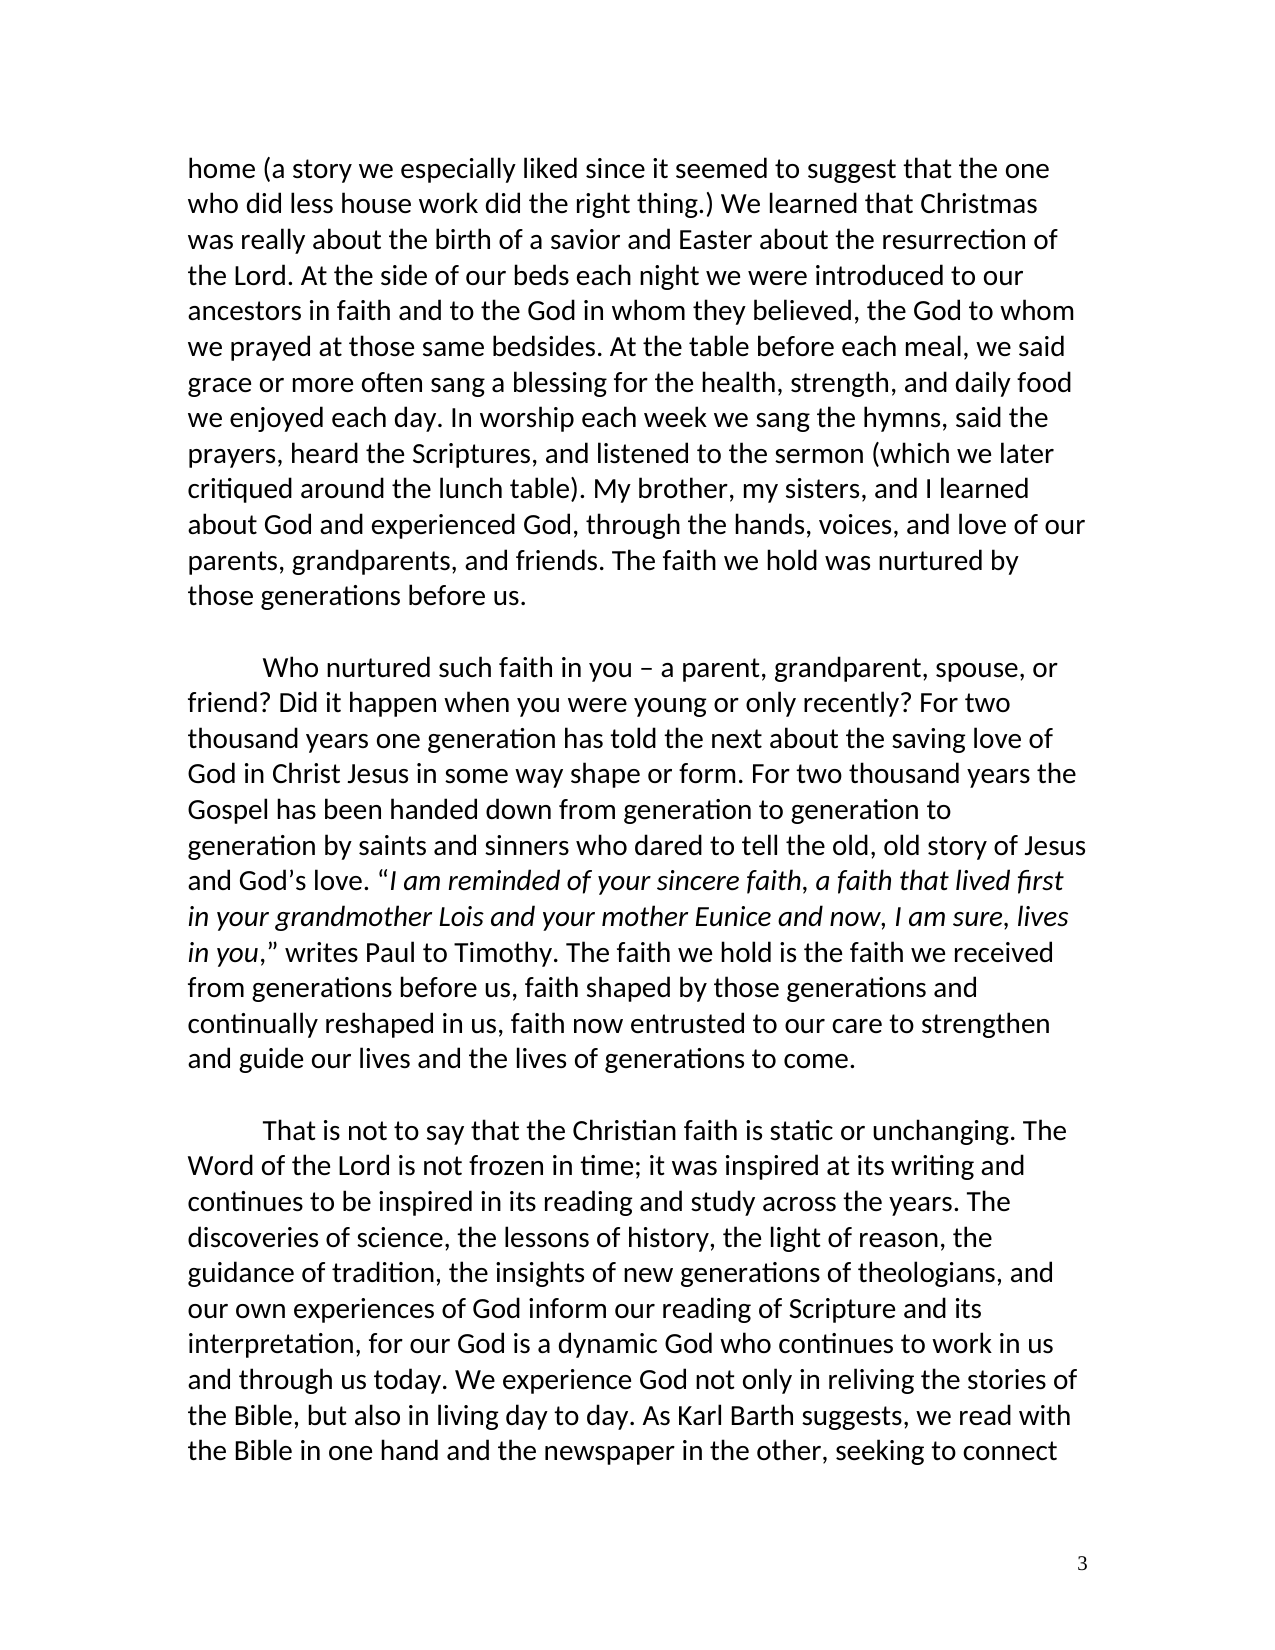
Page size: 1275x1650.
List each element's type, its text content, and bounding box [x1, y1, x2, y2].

text Who nurtured such faith in you – a parent, grandparent, spouse, or friend? Did it happen when you were young or only recently? For two thousand years one generation has told the next about the saving love of God in Christ Jesus in some way shape or form. For two thousand years the Gospel has been handed down from generation to generation to generation by saints and sinners who dared to tell the old, old story of Jesus and God’s love. “I am reminded of your sincere faith, a faith that lived first in your grandmother Lois and your mother Eunice and now, I am sure, lives in you,” writes Paul to Timothy. The faith we hold is the faith we received from generations before us, faith shaped by those generations and continually reshaped in us, faith now entrusted to our care to strengthen and guide our lives and the lives of generations to come. [187, 649, 1087, 1076]
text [187, 1112, 1087, 1468]
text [187, 150, 1087, 613]
